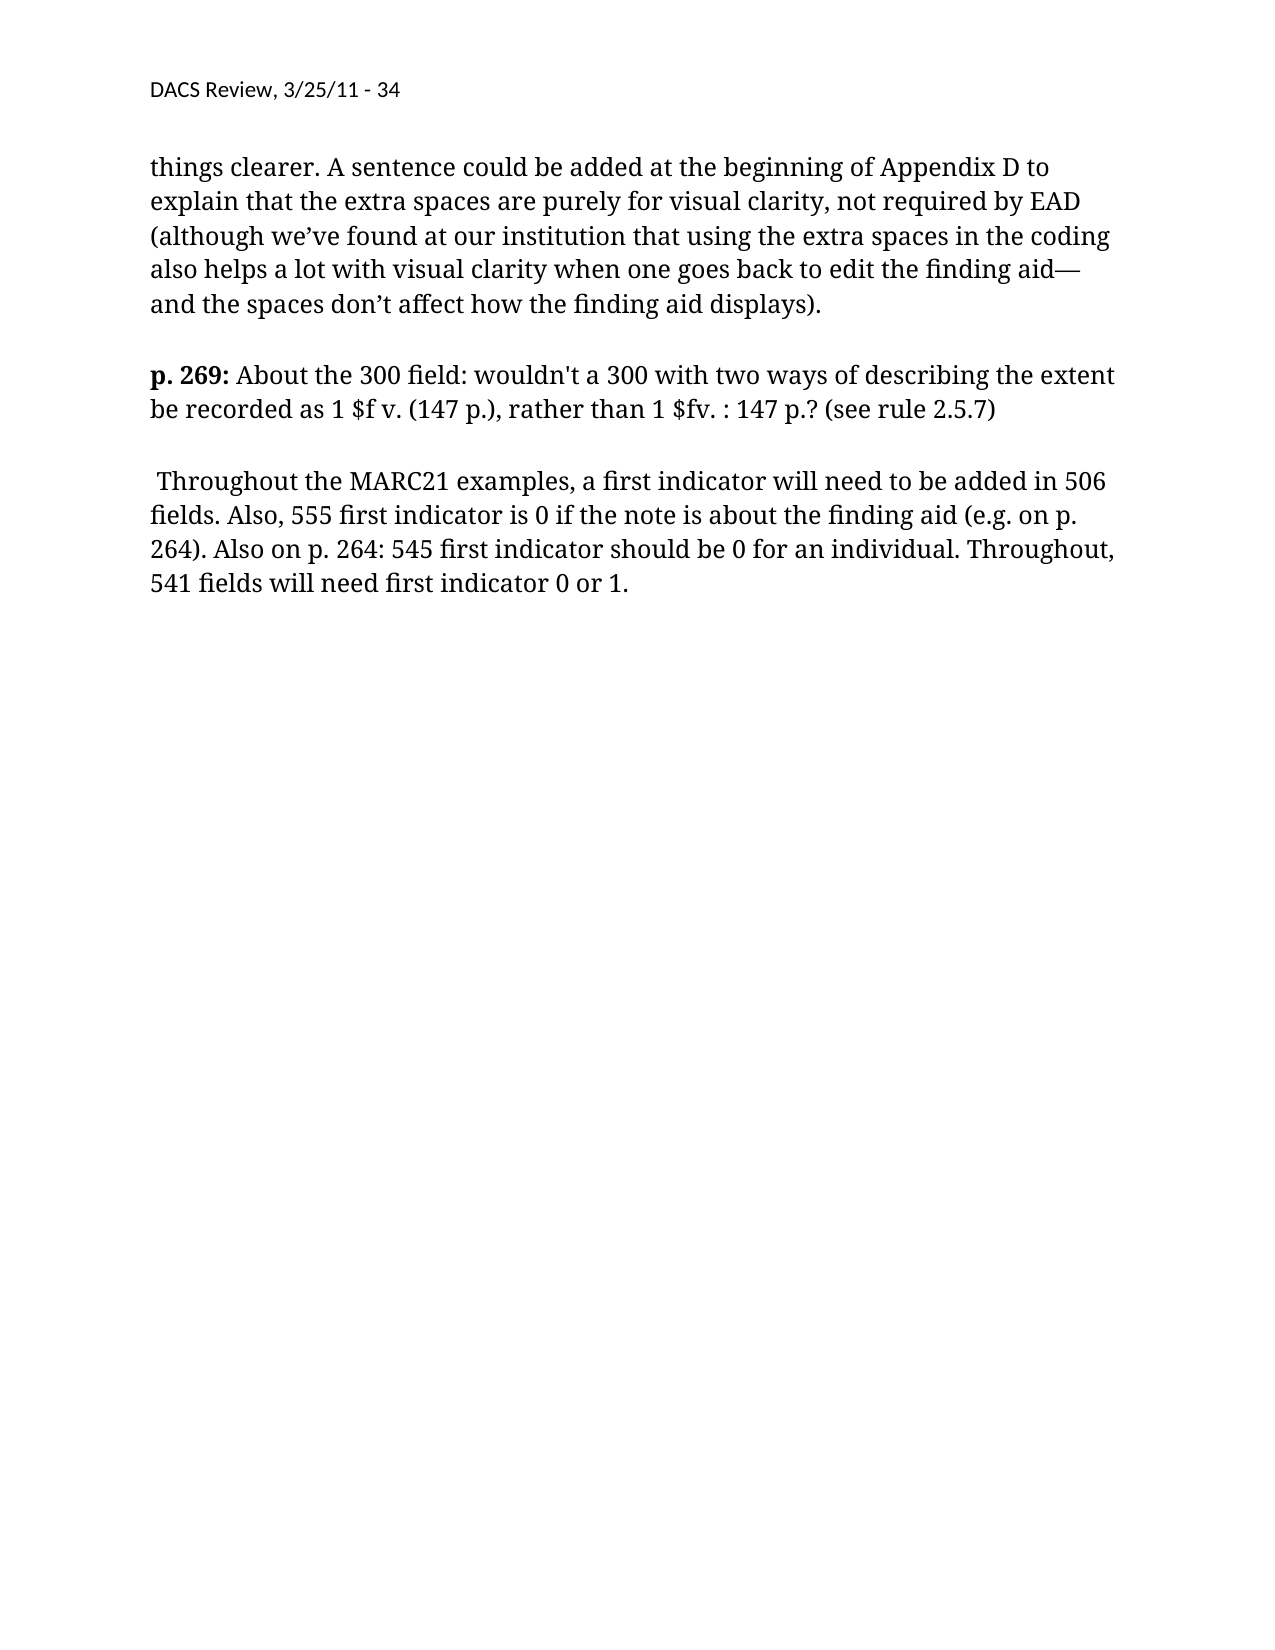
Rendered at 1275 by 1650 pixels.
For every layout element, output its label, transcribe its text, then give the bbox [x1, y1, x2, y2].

text p. 269: About the 300 field: wouldn't a 300 with two ways of describing the extent be recorded as 1 $f v. (147 p.), rather than 1 $fv. : 147 p.? (see rule 2.5.7) [150, 358, 1125, 426]
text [150, 150, 1125, 320]
text Throughout the MARC21 examples, a first indicator will need to be added in 506 fields. Also, 555 first indicator is 0 if the note is about the finding aid (e.g. on p. 264). Also on p. 264: 545 first indicator should be 0 for an individual. Throughout, 541 fields will need first indicator 0 or 1. [150, 463, 1125, 600]
